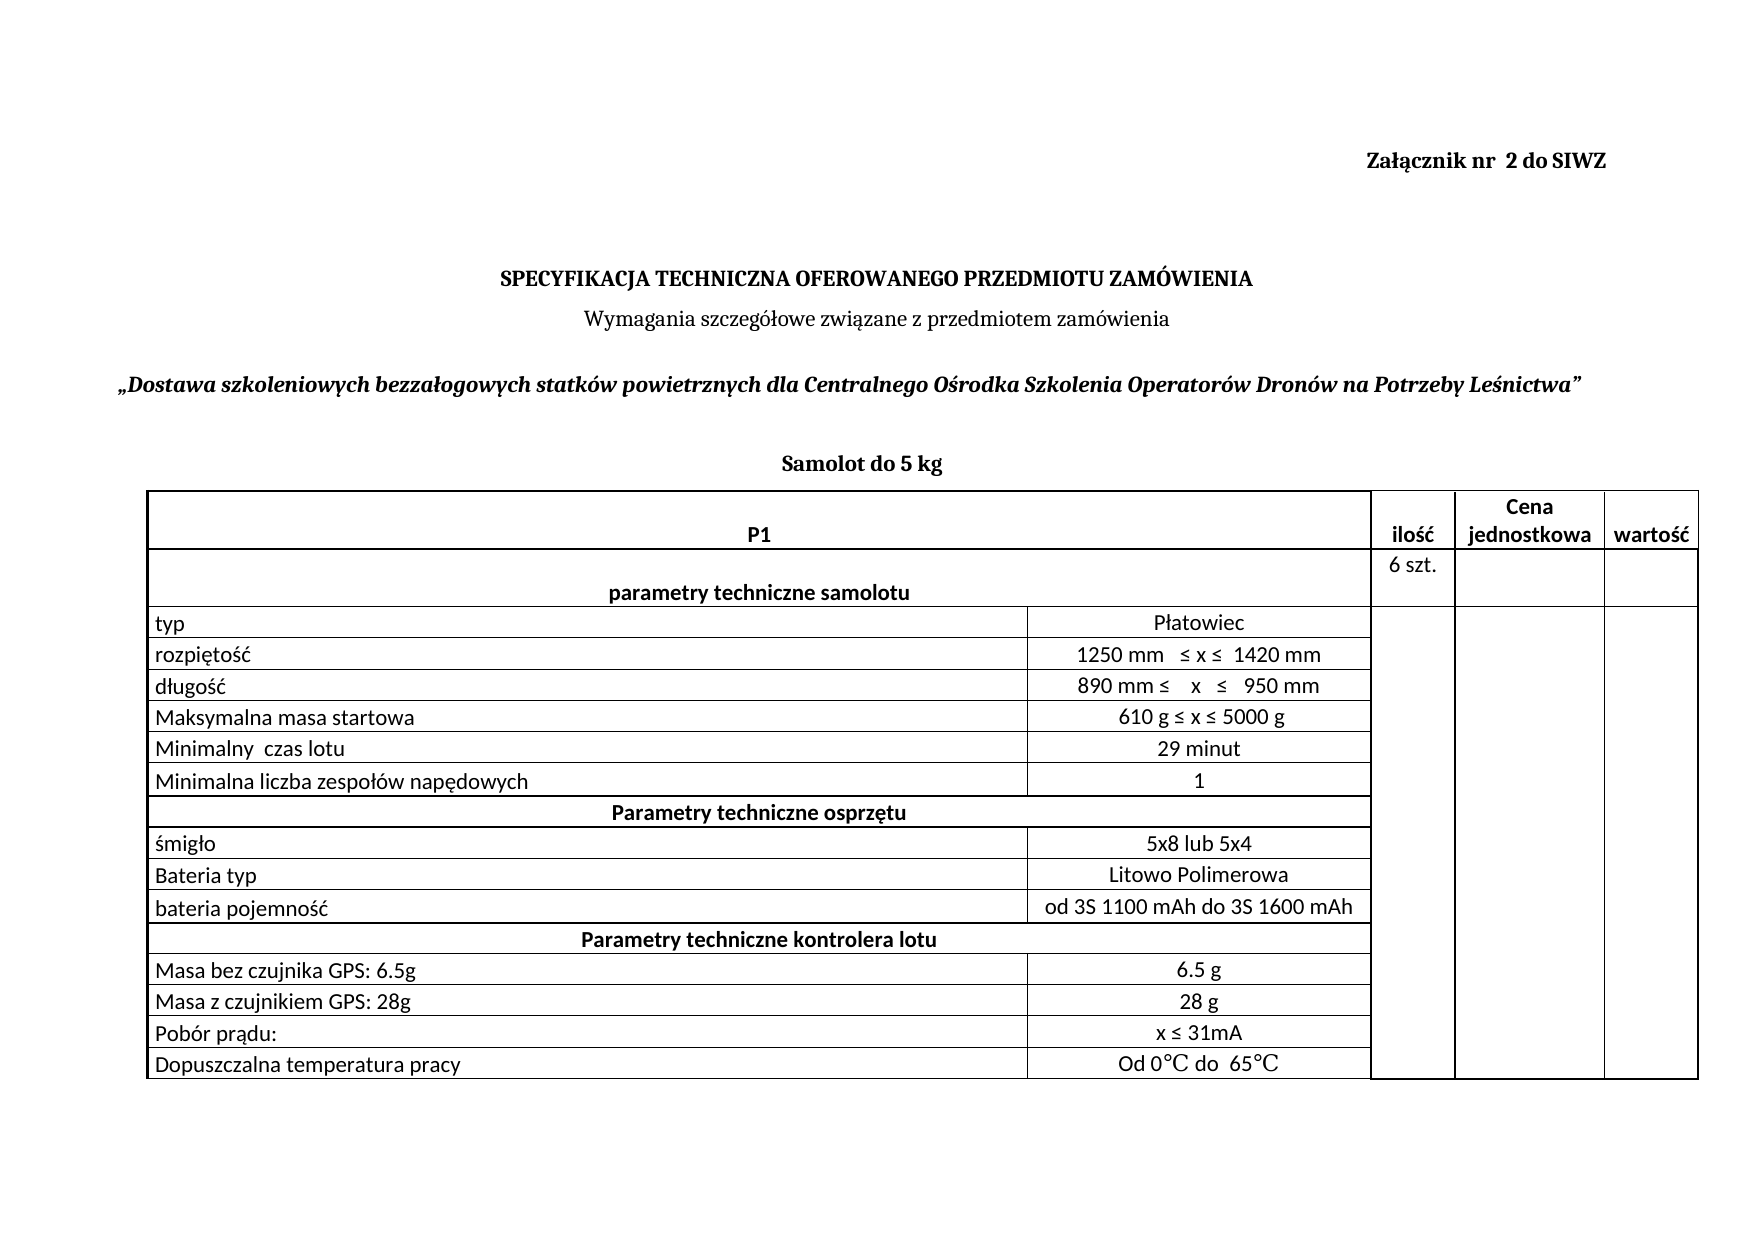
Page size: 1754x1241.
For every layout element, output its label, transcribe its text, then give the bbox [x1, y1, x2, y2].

table_cell 890 mm ≤ x ≤ 950 mm [1028, 670, 1370, 700]
table_cell Bateria typ [149, 859, 1027, 889]
table_cell od 3S 1100 mAh do 3S 1600 mAh [1028, 890, 1370, 922]
table_cell Maksymalna masa startowa [149, 701, 1027, 731]
table_cell x ≤ 31mA [1028, 1016, 1370, 1047]
text „Dostawa szkoleniowych bezzałogowych statków powietrznych dla Centralnego Ośrodka Szkolenia Operatorów Dronów na Potrzeby Leśnictwa” [118, 371, 1606, 398]
table_cell [1605, 550, 1697, 606]
table_cell Dopuszczalna temperatura pracy [149, 1048, 1027, 1078]
table_cell typ [149, 607, 1027, 637]
text Załącznik nr 2 do SIWZ [148, 148, 1606, 174]
table_cell Od 0℃ do 65℃ [1028, 1048, 1370, 1078]
table_cell 610 g ≤ x ≤ 5000 g [1028, 701, 1370, 731]
table_header P1 [149, 492, 1370, 548]
table_cell bateria pojemność [149, 890, 1027, 922]
table_cell 5x8 lub 5x4 [1028, 828, 1370, 858]
table_cell 6 szt. [1372, 550, 1454, 606]
table_cell 1 [1028, 763, 1370, 795]
table_cell rozpiętość [149, 638, 1027, 668]
table_header wartość [1605, 491, 1698, 548]
text Wymagania szczegółowe związane z przedmiotem zamówienia [148, 306, 1606, 332]
table_cell 1250 mm ≤ x ≤ 1420 mm [1028, 638, 1370, 668]
table_cell 6.5 g [1028, 954, 1370, 984]
title SPECYFIKACJA TECHNICZNA OFEROWANEGO PRZEDMIOTU ZAMÓWIENIA [148, 266, 1606, 292]
table_cell Masa z czujnikiem GPS: 28g [149, 985, 1027, 1015]
table_cell [1456, 550, 1604, 606]
table_cell Litowo Polimerowa [1028, 859, 1370, 889]
table_cell Płatowiec [1028, 607, 1370, 637]
table_cell 28 g [1028, 985, 1370, 1015]
table_cell Minimalna liczba zespołów napędowych [149, 763, 1027, 795]
table_header Cena jednostkowa [1456, 491, 1604, 548]
table_cell [1456, 607, 1604, 1078]
table_cell Parametry techniczne osprzętu [149, 797, 1370, 826]
table_cell Masa bez czujnika GPS: 6.5g [149, 954, 1027, 984]
table_cell parametry techniczne samolotu [149, 550, 1370, 606]
table_cell Minimalny czas lotu [149, 732, 1027, 762]
table_cell [1372, 607, 1454, 1078]
table_header ilość [1372, 491, 1455, 548]
table_cell [1605, 607, 1697, 1078]
table_cell długość [149, 670, 1027, 700]
table_cell Pobór prądu: [149, 1016, 1027, 1047]
table_cell Parametry techniczne kontrolera lotu [149, 924, 1370, 953]
table_cell śmigło [149, 828, 1027, 858]
table_cell 29 minut [1028, 732, 1370, 762]
text Samolot do 5 kg [118, 450, 1606, 477]
